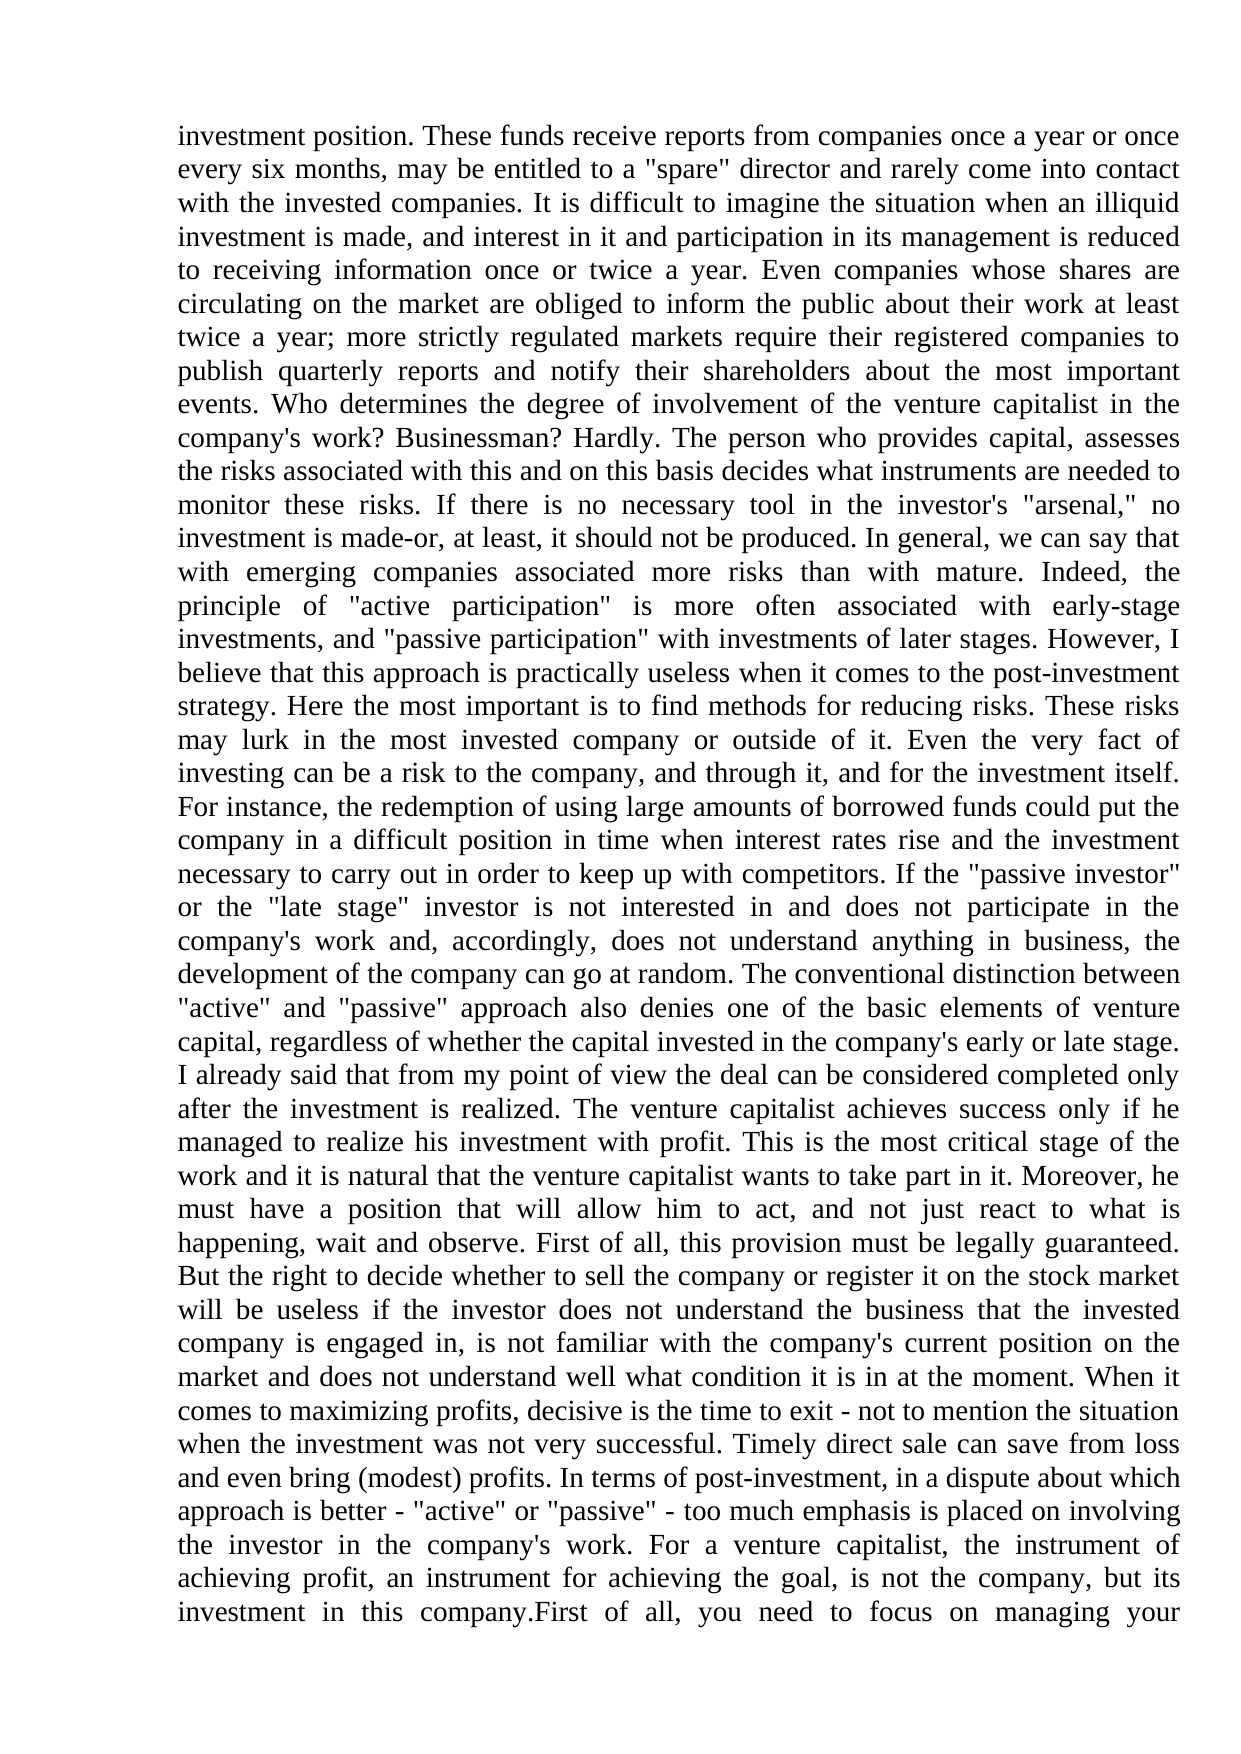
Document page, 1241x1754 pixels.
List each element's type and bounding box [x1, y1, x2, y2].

text [177, 118, 1181, 1627]
